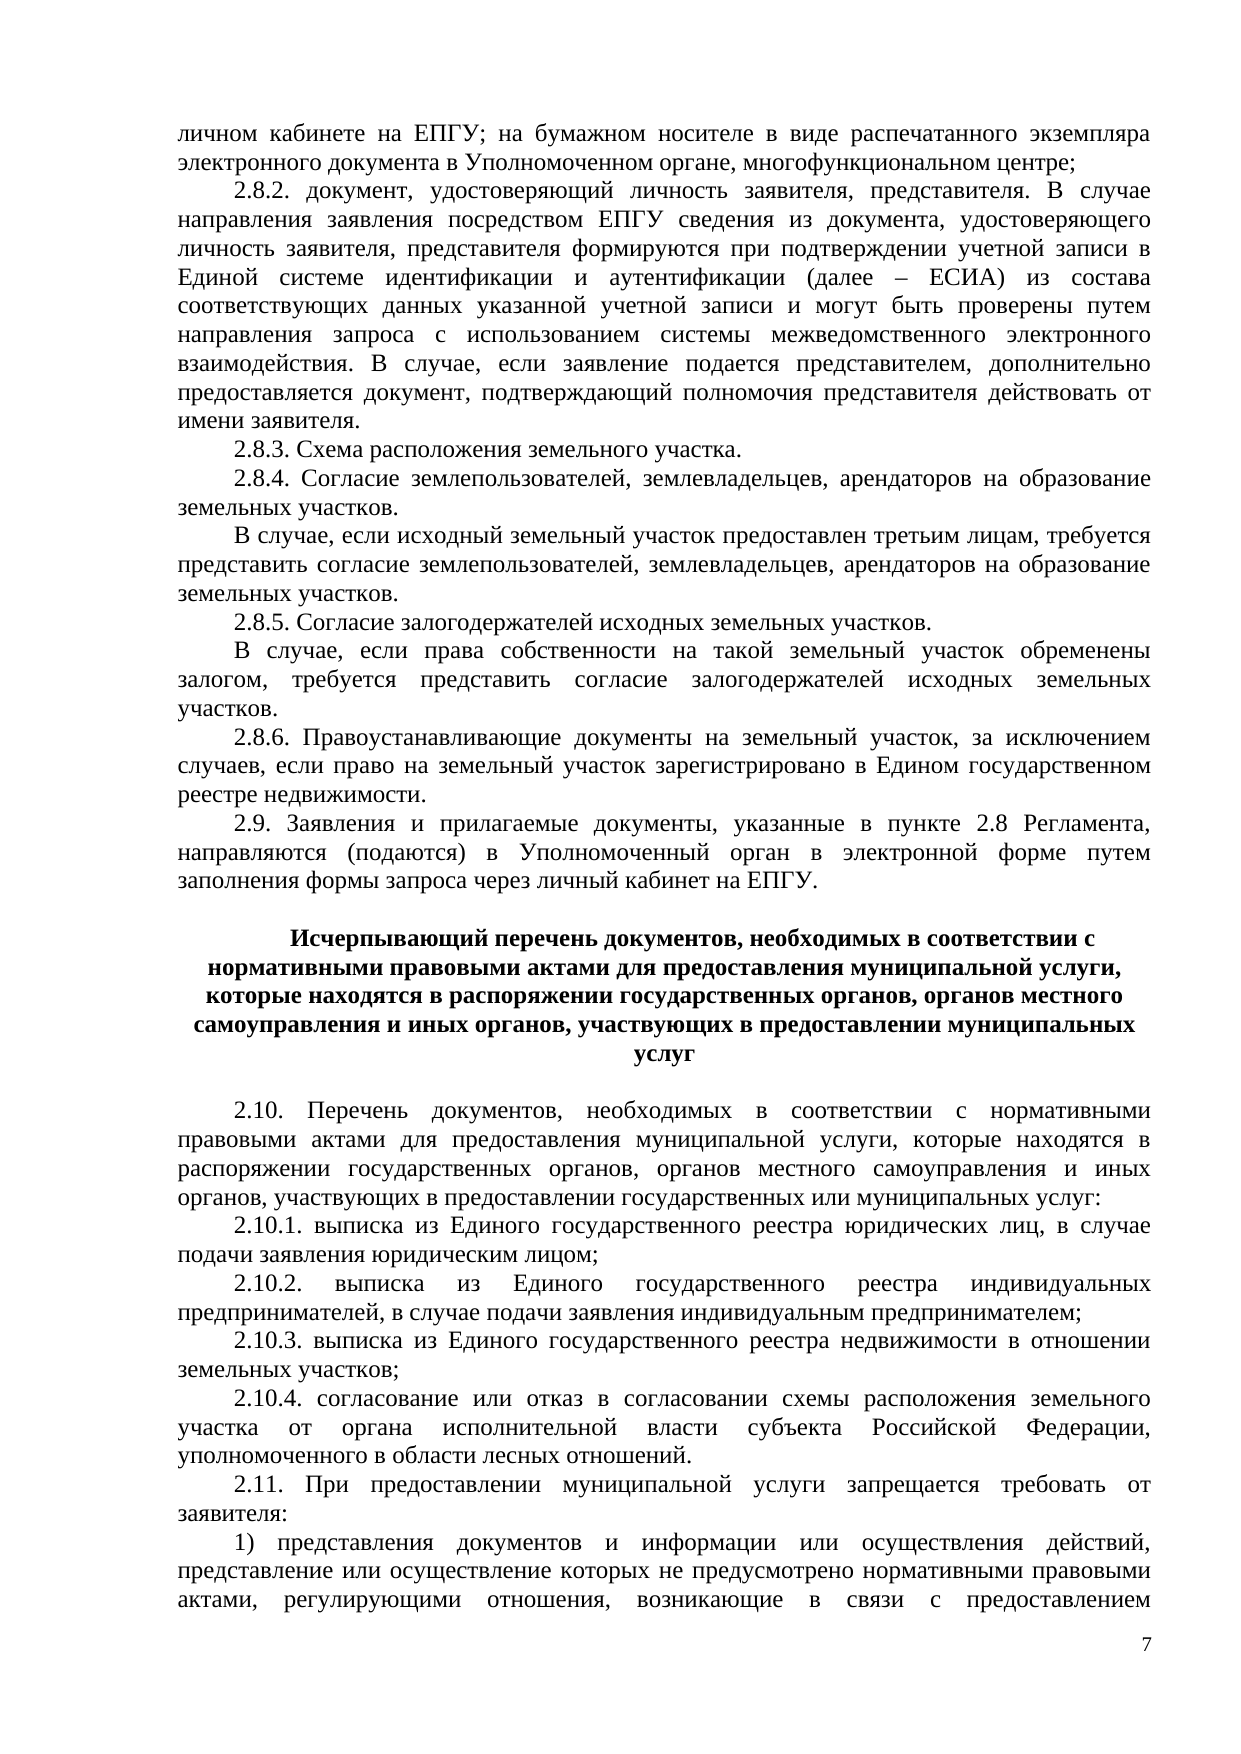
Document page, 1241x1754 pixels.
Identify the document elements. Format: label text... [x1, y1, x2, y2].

text 2.9. Заявления и прилагаемые документы, указанные в пункте 2.8 Регламента, направляются (подаются) в Уполномоченный орган в электронной форме путем заполнения формы запроса через личный кабинет на ЕПГУ. [177, 808, 1152, 894]
text В случае, если исходный земельный участок предоставлен третьим лицам, требуется представить согласие землепользователей, землевладельцев, арендаторов на образование земельных участков. [177, 521, 1152, 607]
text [177, 1527, 1152, 1613]
text 2.11. При предоставлении муниципальной услуги запрещается требовать от заявителя: [177, 1469, 1152, 1527]
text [177, 118, 1152, 176]
text 2.8.2. документ, удостоверяющий личность заявителя, представителя. В случае направления заявления посредством ЕПГУ сведения из документа, удостоверяющего личность заявителя, представителя формируются при подтверждении учетной записи в Единой системе идентификации и аутентификации (далее – ЕСИА) из состава соответствующих данных указанной учетной записи и могут быть проверены путем направления запроса с использованием системы межведомственного электронного взаимодействия. В случае, если заявление подается представителем, дополнительно предоставляется документ, подтверждающий полномочия представителя действовать от имени заявителя. [177, 176, 1152, 434]
text 2.10.1. выписка из Единого государственного реестра юридических лиц, в случае подачи заявления юридическим лицом; [177, 1211, 1152, 1268]
text 2.8.6. Правоустанавливающие документы на земельный участок, за исключением случаев, если право на земельный участок зарегистрировано в Едином государственном реестре недвижимости. [177, 722, 1152, 808]
text 2.10.4. согласование или отказ в согласовании схемы расположения земельного участка от органа исполнительной власти субъекта Российской Федерации, уполномоченного в области лесных отношений. [177, 1383, 1152, 1469]
text 2.10.3. выписка из Единого государственного реестра недвижимости в отношении земельных участков; [177, 1326, 1152, 1383]
text 2.8.3. Схема расположения земельного участка. [177, 434, 1152, 463]
text 2.8.4. Согласие землепользователей, землевладельцев, арендаторов на образование земельных участков. [177, 463, 1152, 521]
text 2.8.5. Согласие залогодержателей исходных земельных участков. [177, 607, 1152, 636]
text 2.10. Перечень документов, необходимых в соответствии с нормативными правовыми актами для предоставления муниципальной услуги, которые находятся в распоряжении государственных органов, органов местного самоуправления и иных органов, участвующих в предоставлении государственных или муниципальных услуг: [177, 1096, 1152, 1211]
text Исчерпывающий перечень документов, необходимых в соответствии с нормативными правовыми актами для предоставления муниципальной услуги, которые находятся в распоряжении государственных органов, органов местного самоуправления и иных органов, участвующих в предоставлении муниципальных услуг [177, 923, 1152, 1067]
text В случае, если права собственности на такой земельный участок обременены залогом, требуется представить согласие залогодержателей исходных земельных участков. [177, 636, 1152, 722]
text 2.10.2. выписка из Единого государственного реестра индивидуальных предпринимателей, в случае подачи заявления индивидуальным предпринимателем; [177, 1268, 1152, 1326]
